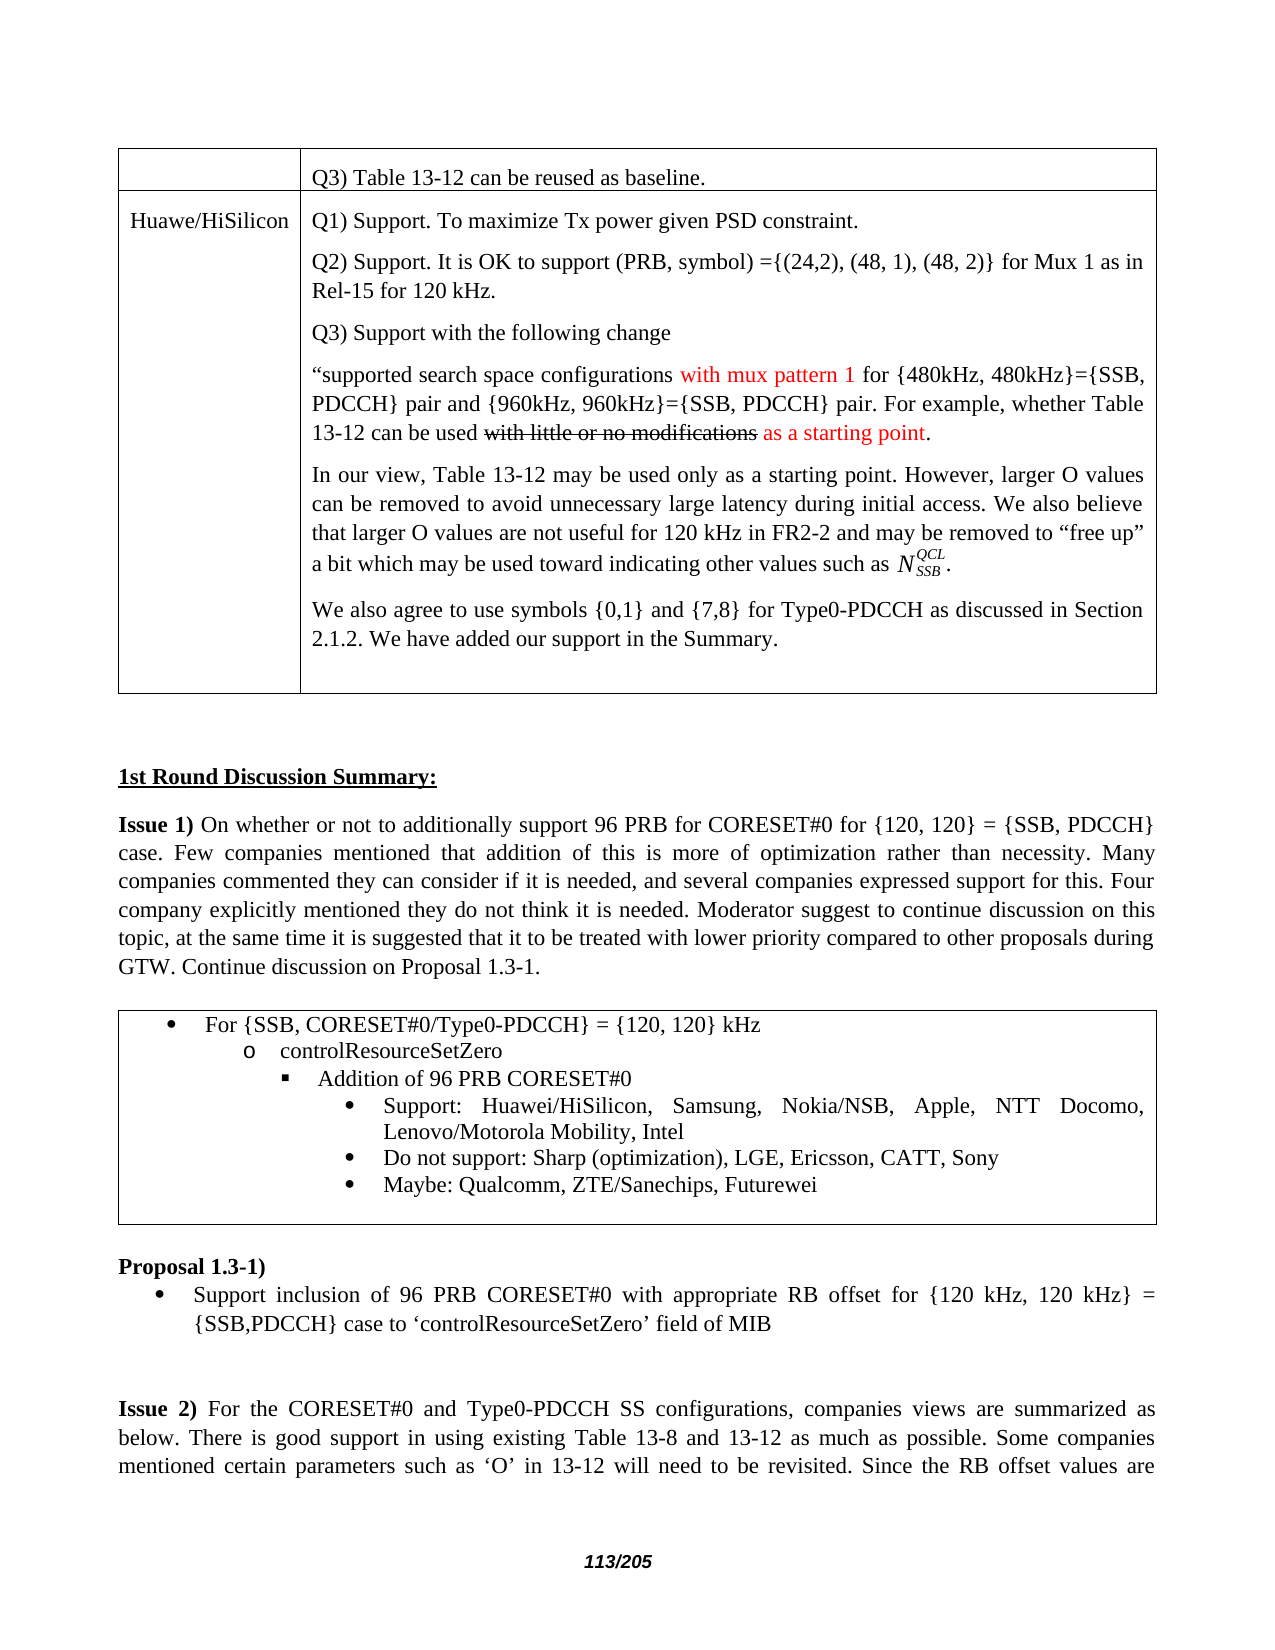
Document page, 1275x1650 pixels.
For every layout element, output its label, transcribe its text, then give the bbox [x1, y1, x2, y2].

list Support inclusion of 96 PRB CORESET#0 with appropriate RB offset for {120 kHz, 120 kHz} = {SSB,PDCCH} case to ‘controlResourceSetZero’ field of MIB [156, 1281, 1157, 1336]
subtitle 1st Round Discussion Summary: [118, 763, 1157, 790]
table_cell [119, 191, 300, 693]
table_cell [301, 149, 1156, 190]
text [118, 1395, 1157, 1478]
text Proposal 1.3-1) [118, 1253, 1157, 1279]
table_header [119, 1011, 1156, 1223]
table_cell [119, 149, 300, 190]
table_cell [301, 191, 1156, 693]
text Issue 1) On whether or not to additionally support 96 PRB for CORESET#0 for {120, 120} = {SSB, PDCCH} case. Few companies mentioned that addition of this is more of optimization rather than necessity. Many companies commented they can consider if it is needed, and several companies expressed support for this. Four company explicitly mentioned they do not think it is needed. Moderator suggest to continue discussion on this topic, at the same time it is suggested that it to be treated with lower priority compared to other proposals during GTW. Continue discussion on Proposal 1.3-1. [118, 811, 1157, 979]
